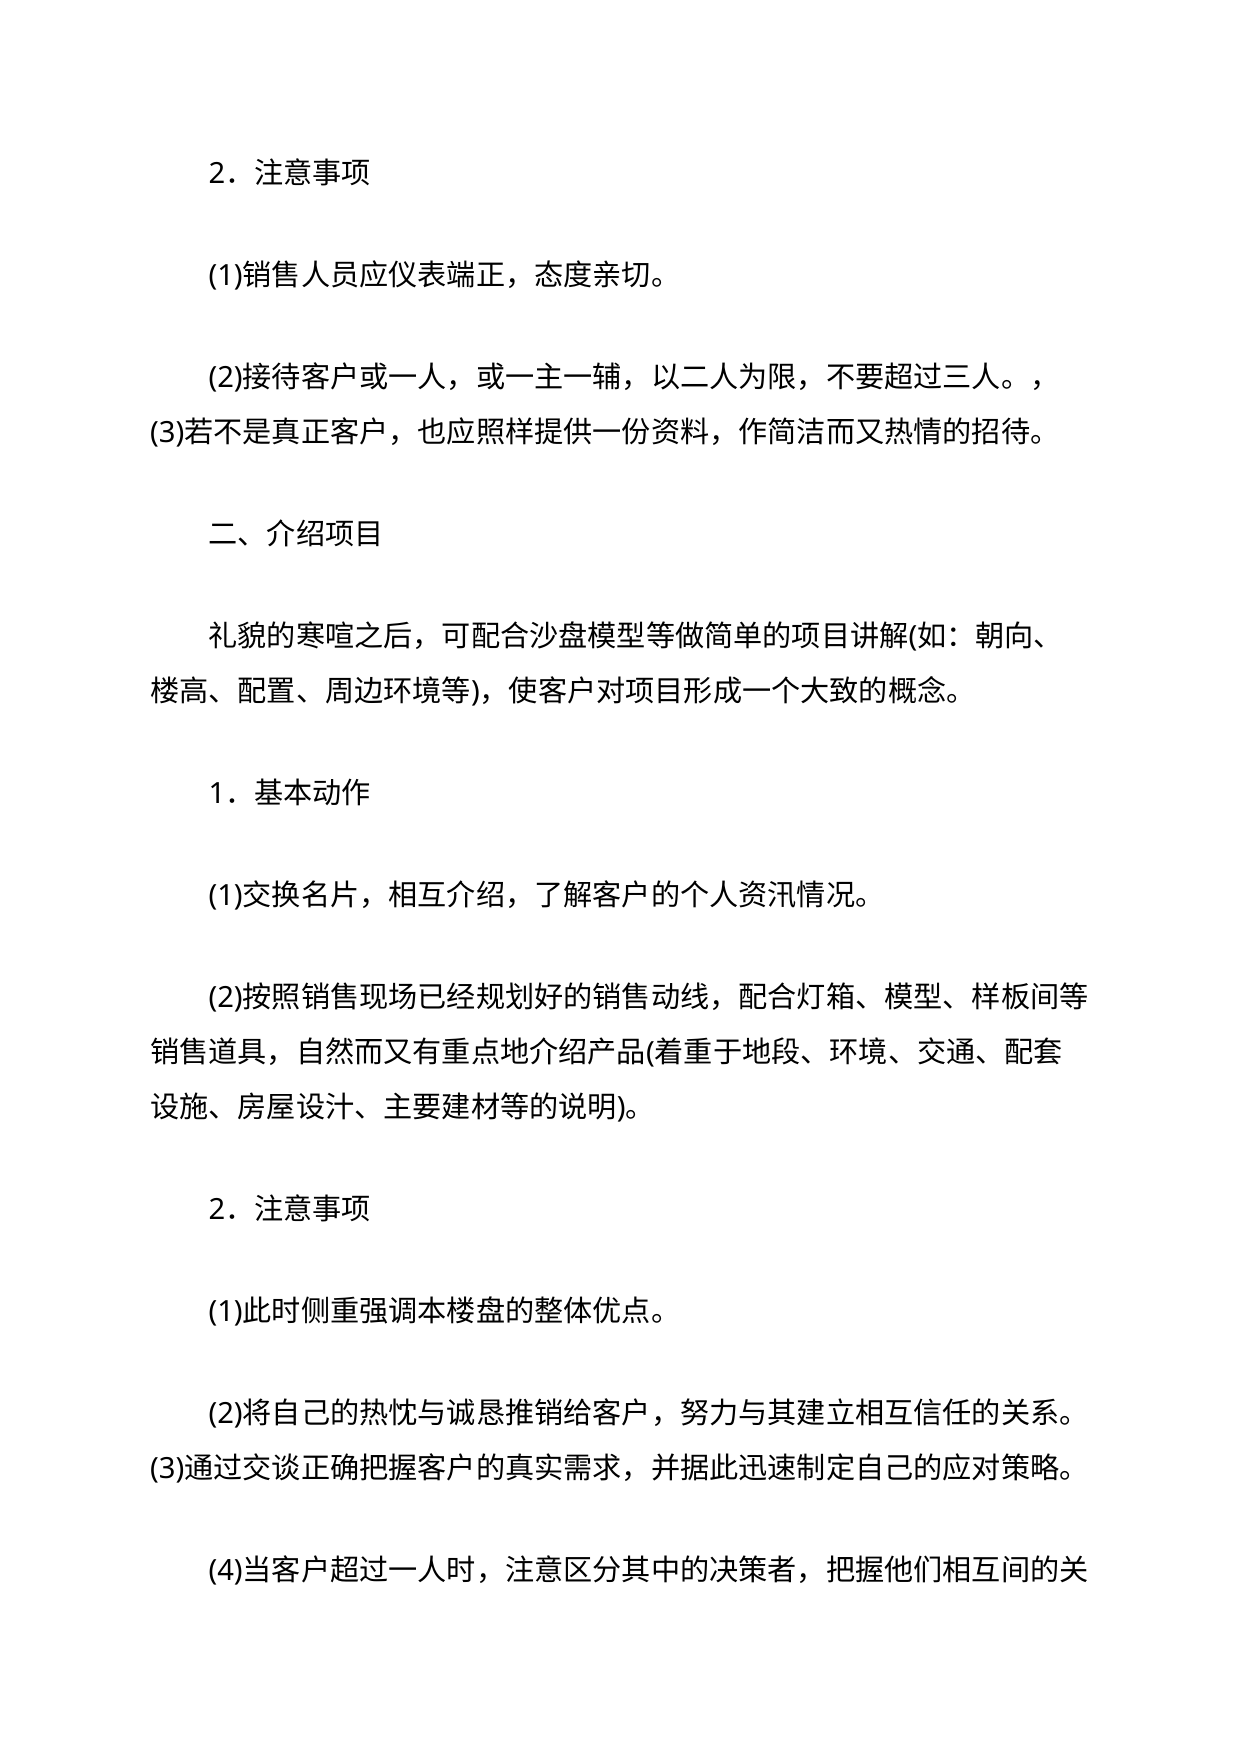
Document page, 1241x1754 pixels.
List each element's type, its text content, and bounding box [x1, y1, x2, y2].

text 2．注意事项 [150, 1186, 1090, 1228]
text (2)按照销售现场已经规划好的销售动线，配合灯箱、模型、样板间等销售道具，自然而又有重点地介绍产品(着重于地段、环境、交通、配套设施、房屋设汁、主要建材等的说明)。 [150, 974, 1090, 1126]
text (2)接待客户或一人，或一主一辅，以二人为限，不要超过三人。，(3)若不是真正客户，也应照样提供一份资料，作简洁而又热情的招待。 [150, 354, 1090, 451]
text 二、介绍项目 [150, 511, 1090, 553]
text (1)交换名片，相互介绍，了解客户的个人资汛情况。 [150, 872, 1090, 914]
text (1)此时侧重强调本楼盘的整体优点。 [150, 1288, 1090, 1330]
text 礼貌的寒喧之后，可配合沙盘模型等做简单的项目讲解(如：朝向、楼高、配置、周边环境等)，使客户对项目形成一个大致的概念。 [150, 613, 1090, 710]
text (1)销售人员应仪表端正，态度亲切。 [150, 252, 1090, 294]
text 1．基本动作 [150, 770, 1090, 812]
text (2)将自己的热忱与诚恳推销给客户，努力与其建立相互信任的关系。(3)通过交谈正确把握客户的真实需求，并据此迅速制定自己的应对策略。 [150, 1389, 1090, 1487]
text 2．注意事项 [150, 150, 1090, 192]
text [150, 1547, 1090, 1589]
